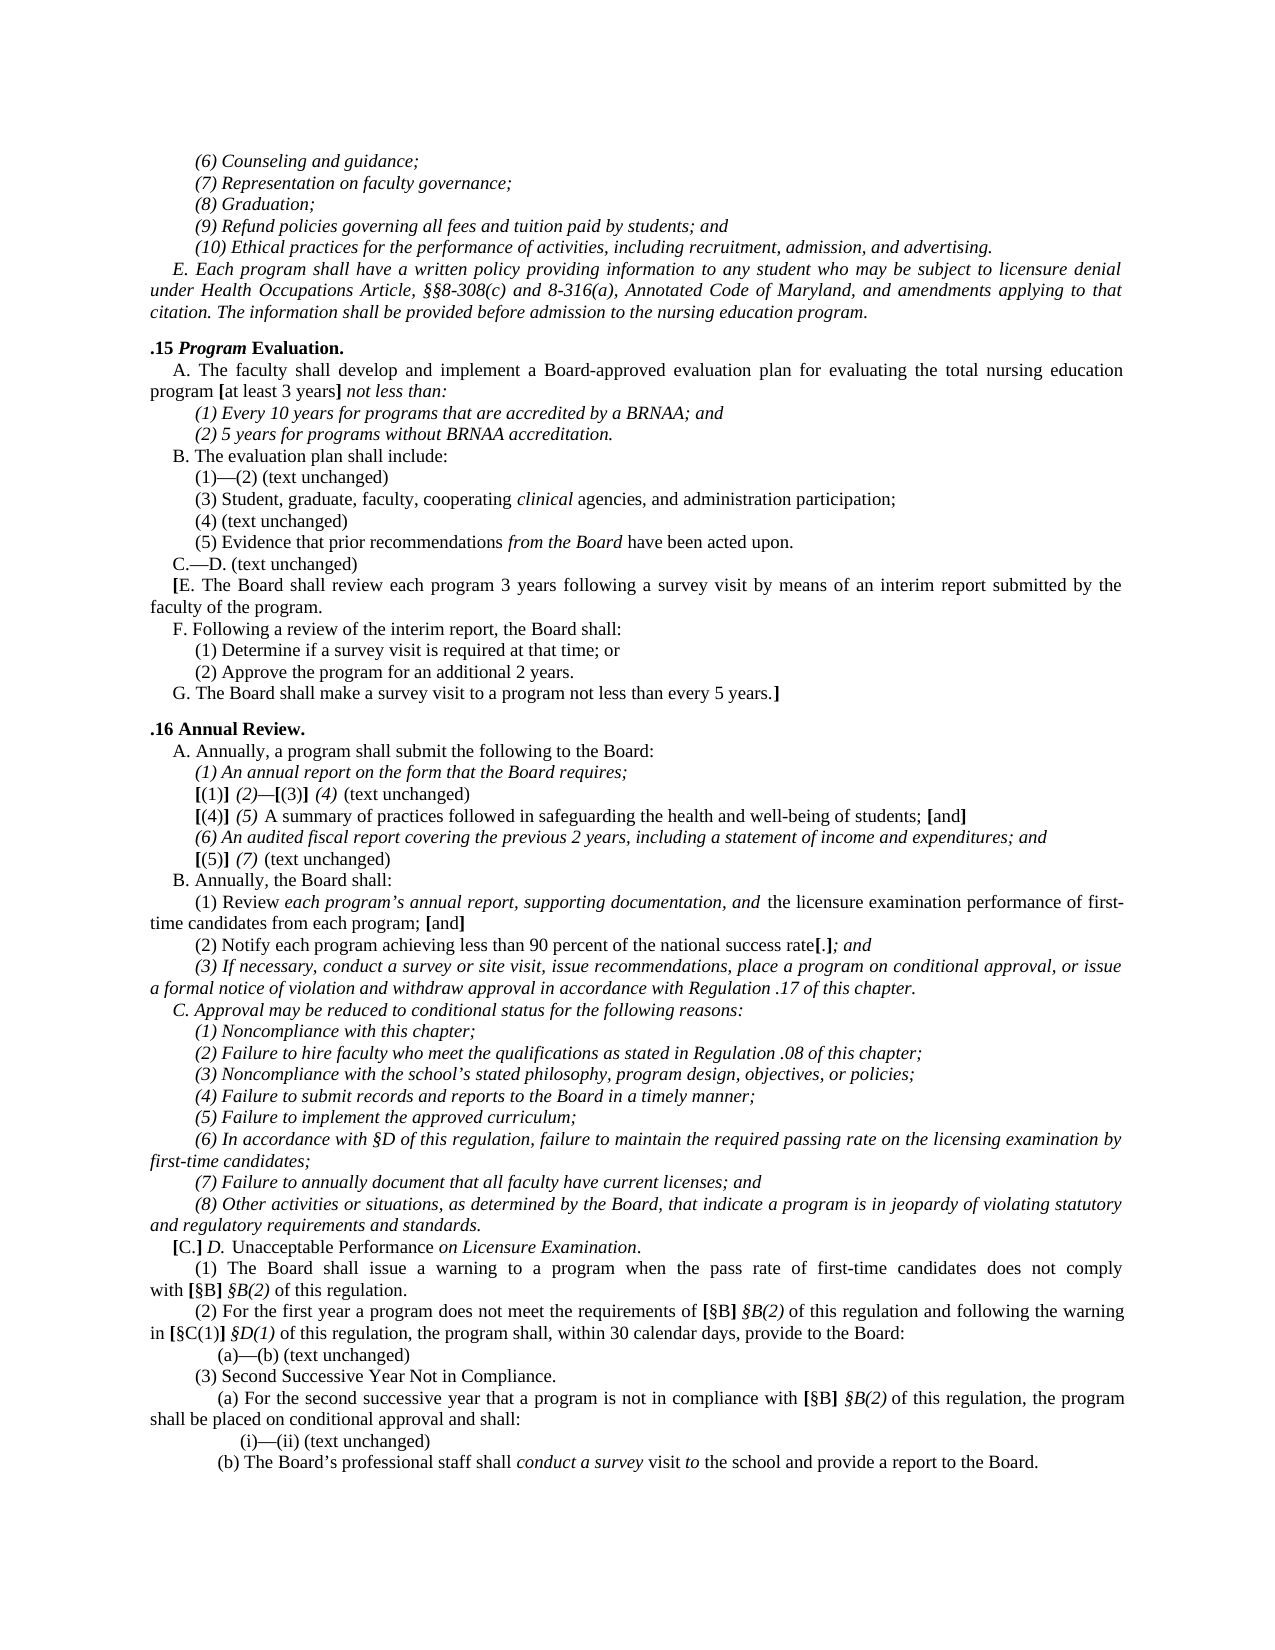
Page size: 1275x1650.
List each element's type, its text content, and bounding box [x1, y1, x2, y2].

text (1) An annual report on the form that the Board requires; [150, 761, 1125, 783]
text .15 Program Evaluation. [150, 337, 1125, 359]
text (5) Evidence that prior recommendations from the Board have been acted upon. [150, 531, 1125, 553]
text (6) In accordance with §D of this regulation, failure to maintain the required passing rate on the licensing examination by first-time candidates; [150, 1128, 1125, 1171]
text (1) Noncompliance with this chapter; [150, 1020, 1125, 1042]
text (b) The Board’s professional staff shall conduct a survey visit to the school and provide a report to the Board. [150, 1451, 1125, 1473]
text E. Each program shall have a written policy providing information to any student who may be subject to licensure denial under Health Occupations Article, §§8-308(c) and 8-316(a), Annotated Code of Maryland, and amendments applying to that citation. The information shall be provided before admission to the nursing education program. [150, 258, 1125, 322]
text [(5)] (7) (text unchanged) [150, 848, 1125, 869]
text (1) Review each program’s annual report, supporting documentation, and the licensure examination performance of first-time candidates from each program; [and] [150, 891, 1125, 934]
text (a)—(b) (text unchanged) [150, 1343, 1125, 1365]
text (2) Notify each program achieving less than 90 percent of the national success rate[.]; and [150, 934, 1125, 955]
text (2) Failure to hire faculty who meet the qualifications as stated in Regulation .08 of this chapter; [150, 1042, 1125, 1063]
text (4) Failure to submit records and reports to the Board in a timely manner; [150, 1085, 1125, 1106]
text F. Following a review of the interim report, the Board shall: [150, 617, 1125, 639]
text (8) Other activities or situations, as determined by the Board, that indicate a program is in jeopardy of violating statutory and regulatory requirements and standards. [150, 1193, 1125, 1236]
text B. Annually, the Board shall: [150, 869, 1125, 891]
text (9) Refund policies governing all fees and tuition paid by students; and [150, 215, 1125, 236]
text (1) The Board shall issue a warning to a program when the pass rate of first-time candidates does not comply with [§B] §B(2) of this regulation. [150, 1257, 1125, 1300]
text (3) Student, graduate, faculty, cooperating clinical agencies, and administration participation; [150, 488, 1125, 509]
text (6) Counseling and guidance; [150, 150, 1125, 172]
text (3) Noncompliance with the school’s stated philosophy, program design, objectives, or policies; [150, 1063, 1125, 1085]
text (2) 5 years for programs without BRNAA accreditation. [150, 423, 1125, 445]
text (a) For the second successive year that a program is not in compliance with [§B] §B(2) of this regulation, the program shall be placed on conditional approval and shall: [150, 1387, 1125, 1430]
text [E. The Board shall review each program 3 years following a survey visit by means of an interim report submitted by the faculty of the program. [150, 574, 1125, 617]
text [C.] D. Unacceptable Performance on Licensure Examination. [150, 1236, 1125, 1257]
text (3) If necessary, conduct a survey or site visit, issue recommendations, place a program on conditional approval, or issue a formal notice of violation and withdraw approval in accordance with Regulation .17 of this chapter. [150, 955, 1125, 998]
text C. Approval may be reduced to conditional status for the following reasons: [150, 998, 1125, 1020]
text A. Annually, a program shall submit the following to the Board: [150, 740, 1125, 761]
text (6) An audited fiscal report covering the previous 2 years, including a statement of income and expenditures; and [150, 826, 1125, 848]
text (3) Second Successive Year Not in Compliance. [150, 1365, 1125, 1387]
text (8) Graduation; [150, 193, 1125, 215]
text [(4)] (5) A summary of practices followed in safeguarding the health and well-being of students; [and] [150, 804, 1125, 826]
text (7) Representation on faculty governance; [150, 172, 1125, 193]
text A. The faculty shall develop and implement a Board-approved evaluation plan for evaluating the total nursing education program [at least 3 years] not less than: [150, 359, 1125, 402]
text [(1)] (2)—[(3)] (4) (text unchanged) [150, 783, 1125, 804]
text (5) Failure to implement the approved curriculum; [150, 1106, 1125, 1128]
text (i)—(ii) (text unchanged) [150, 1430, 1125, 1451]
text G. The Board shall make a survey visit to a program not less than every 5 years.] [150, 682, 1125, 704]
text (1)—(2) (text unchanged) [150, 466, 1125, 488]
text (7) Failure to annually document that all faculty have current licenses; and [150, 1171, 1125, 1193]
text (2) For the first year a program does not meet the requirements of [§B] §B(2) of this regulation and following the warning in [§C(1)] §D(1) of this regulation, the program shall, within 30 calendar days, provide to the Board: [150, 1300, 1125, 1343]
text B. The evaluation plan shall include: [150, 445, 1125, 466]
text (4) (text unchanged) [150, 509, 1125, 531]
text C.—D. (text unchanged) [150, 553, 1125, 574]
text (1) Every 10 years for programs that are accredited by a BRNAA; and [150, 402, 1125, 423]
text (2) Approve the program for an additional 2 years. [150, 661, 1125, 682]
text .16 Annual Review. [150, 718, 1125, 740]
text (10) Ethical practices for the performance of activities, including recruitment, admission, and advertising. [150, 236, 1125, 258]
text (1) Determine if a survey visit is required at that time; or [150, 639, 1125, 661]
